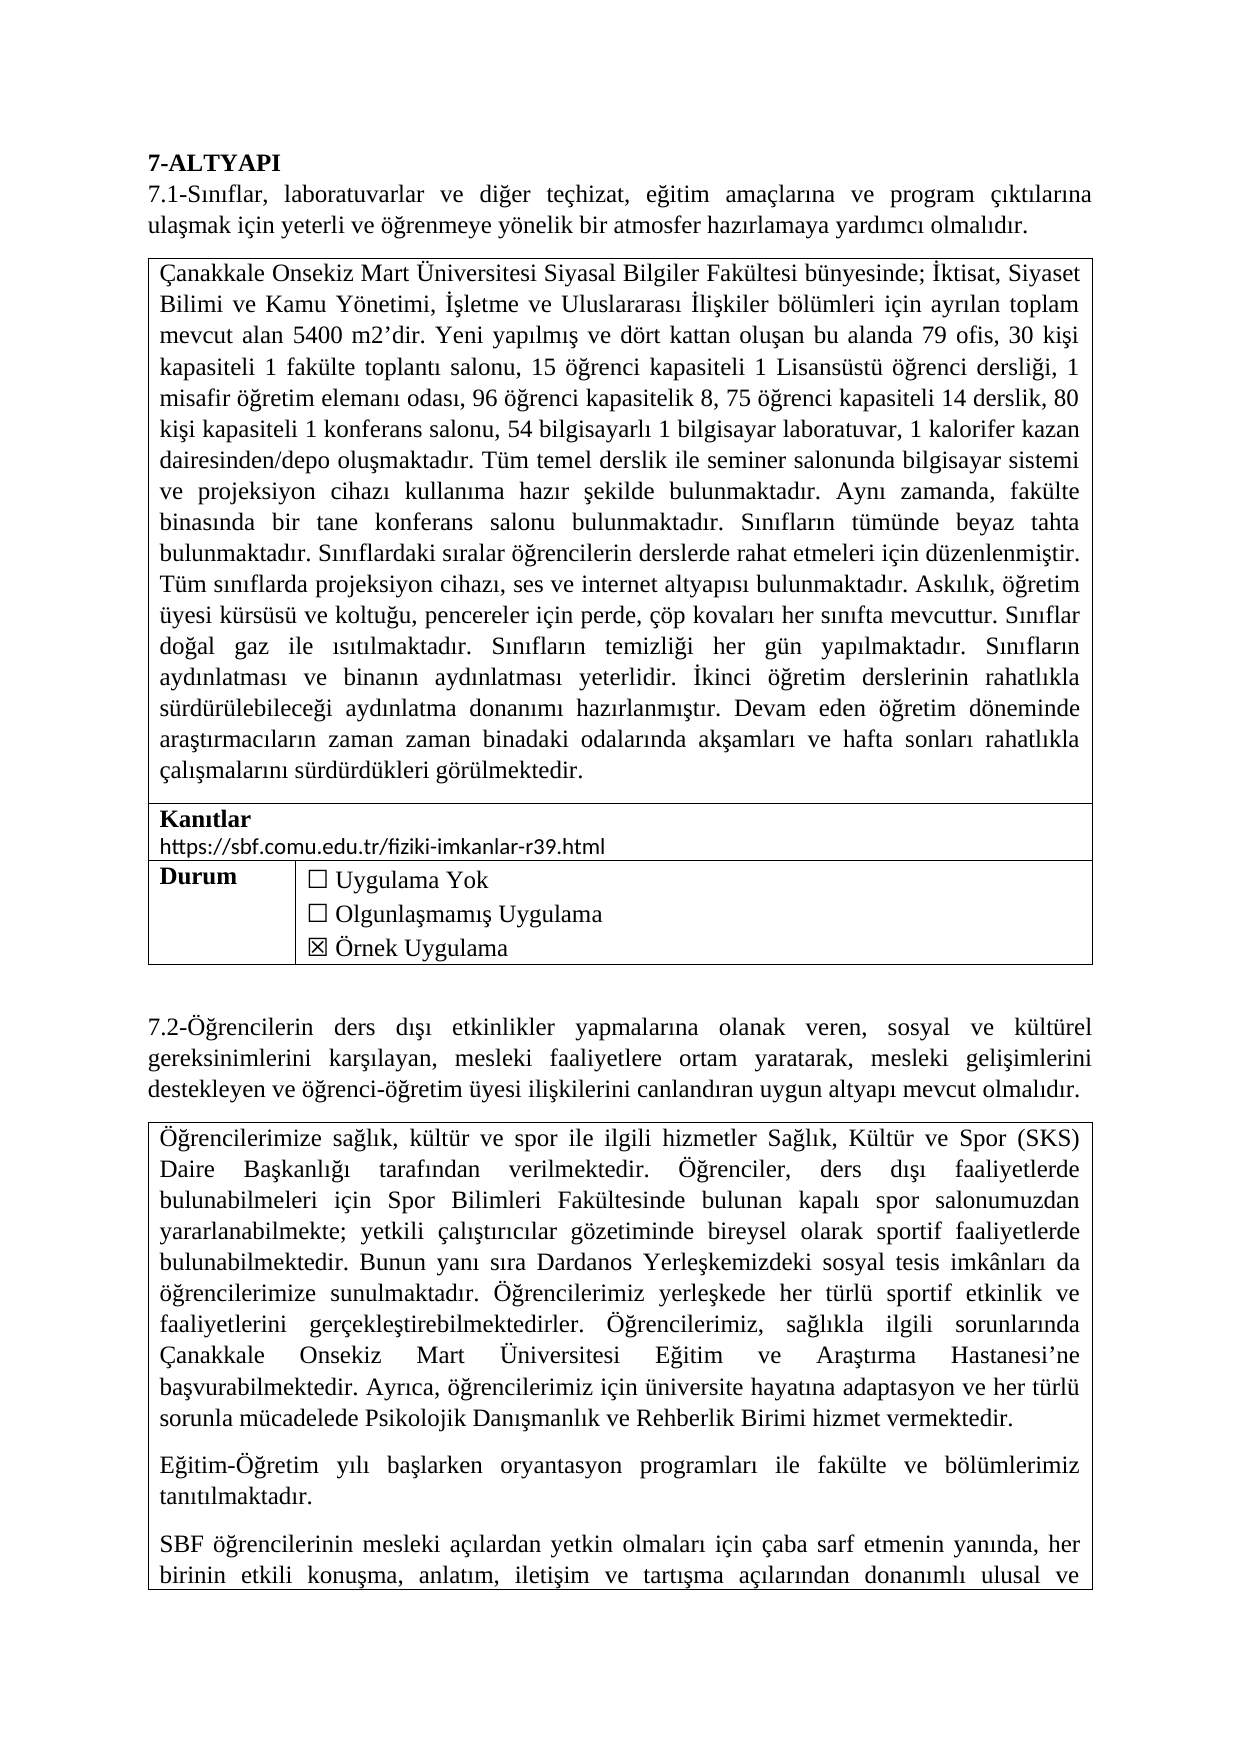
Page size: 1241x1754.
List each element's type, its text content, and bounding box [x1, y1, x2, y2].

table_header Çanakkale Onsekiz Mart Üniversitesi Siyasal Bilgiler Fakültesi bünyesinde; İktisat, Siyaset Bilimi ve Kamu Yönetimi, İşletme ve Uluslararası İlişkiler bölümleri için ayrılan toplam mevcut alan 5400 m2’dir. Yeni yapılmış ve dört kattan oluşan bu alanda 79 ofis, 30 kişi kapasiteli 1 fakülte toplantı salonu, 15 öğrenci kapasiteli 1 Lisansüstü öğrenci dersliği, 1 misafir öğretim elemanı odası, 96 öğrenci kapasitelik 8, 75 öğrenci kapasiteli 14 derslik, 80 kişi kapasiteli 1 konferans salonu, 54 bilgisayarlı 1 bilgisayar laboratuvar, 1 kalorifer kazan dairesinden/depo oluşmaktadır. Tüm temel derslik ile seminer salonunda bilgisayar sistemi ve projeksiyon cihazı kullanıma hazır şekilde bulunmaktadır. Aynı zamanda, fakülte binasında bir tane konferans salonu bulunmaktadır. Sınıfların tümünde beyaz tahta bulunmaktadır. Sınıflardaki sıralar öğrencilerin derslerde rahat etmeleri için düzenlenmiştir. Tüm sınıflarda projeksiyon cihazı, ses ve internet altyapısı bulunmaktadır. Askılık, öğretim üyesi kürsüsü ve koltuğu, pencereler için perde, çöp kovaları her sınıfta mevcuttur. Sınıflar doğal gaz ile ısıtılmaktadır. Sınıfların temizliği her gün yapılmaktadır. Sınıfların aydınlatması ve binanın aydınlatması yeterlidir. İkinci öğretim derslerinin rahatlıkla sürdürülebileceği aydınlatma donanımı hazırlanmıştır. Devam eden öğretim döneminde araştırmacıların zaman zaman binadaki odalarında akşamları ve hafta sonları rahatlıkla çalışmalarını sürdürdükleri görülmektedir. [149, 259, 1092, 803]
table_cell Durum [149, 861, 295, 964]
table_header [149, 1123, 1092, 1589]
text 7.2-Öğrencilerin ders dışı etkinlikler yapmalarına olanak veren, sosyal ve kültürel gereksinimlerini karşılayan, mesleki faaliyetlere ortam yaratarak, mesleki gelişimlerini destekleyen ve öğrenci-öğretim üyesi ilişkilerini canlandıran uygun altyapı mevcut olmalıdır. [148, 1012, 1093, 1103]
text 7.1-Sınıflar, laboratuvarlar ve diğer teçhizat, eğitim amaçlarına ve program çıktılarına ulaşmak için yeterli ve öğrenmeye yönelik bir atmosfer hazırlamaya yardımcı olmalıdır. [148, 179, 1093, 238]
table_cell Uygulama Yok Olgunlaşmamış Uygulama Örnek Uygulama [296, 861, 1092, 964]
table_cell Kanıtlar https://sbf.comu.edu.tr/fiziki-imkanlar-r39.html [149, 804, 1092, 860]
subtitle 7-ALTYAPI [148, 148, 1093, 176]
